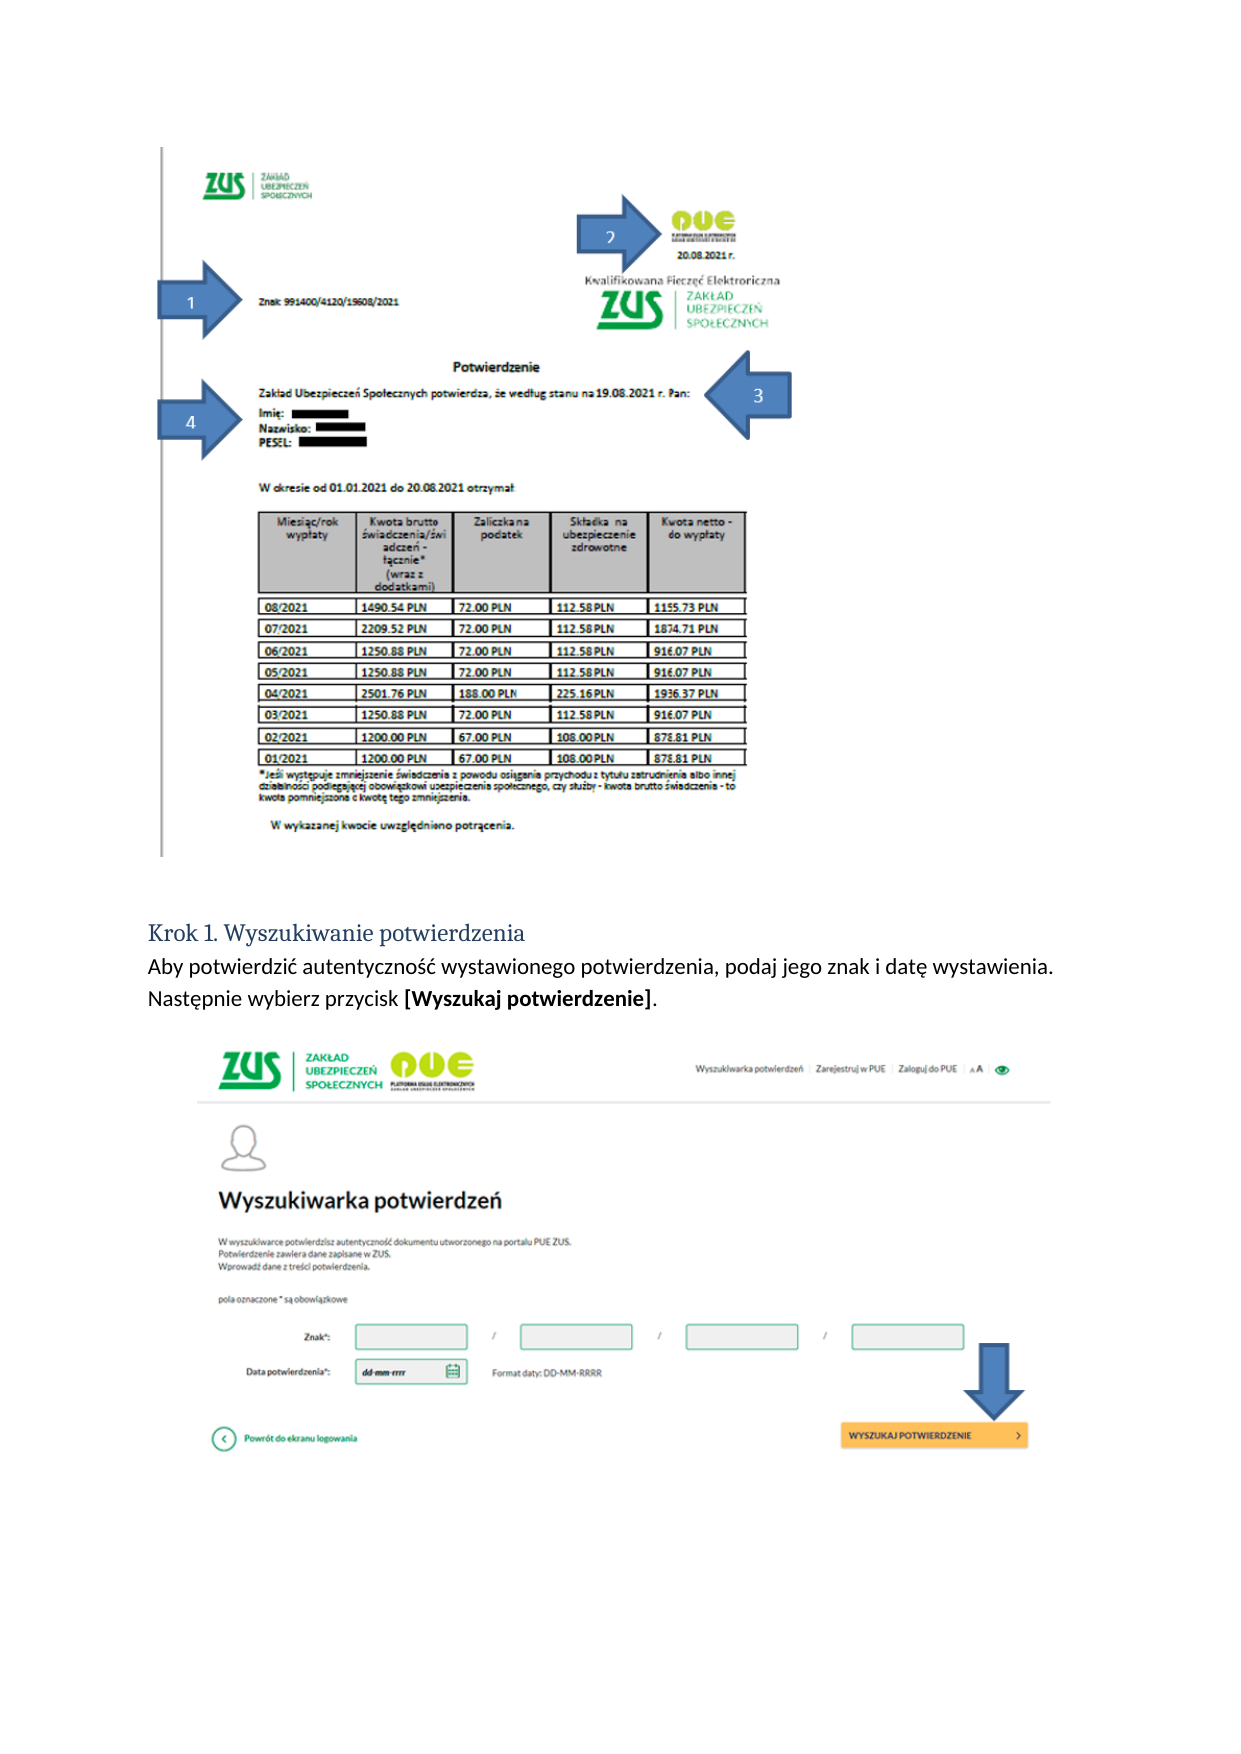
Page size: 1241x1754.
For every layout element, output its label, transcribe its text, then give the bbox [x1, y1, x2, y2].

picture [147, 147, 823, 857]
subtitle Krok 1. Wyszukiwanie potwierdzenia [148, 919, 1093, 948]
picture [147, 1037, 1064, 1482]
text Aby potwierdzić autentyczność wystawionego potwierdzenia, podaj jego znak i datę wystawienia. Następnie wybierz przycisk [Wyszukaj potwierdzenie]. [148, 952, 1093, 1012]
